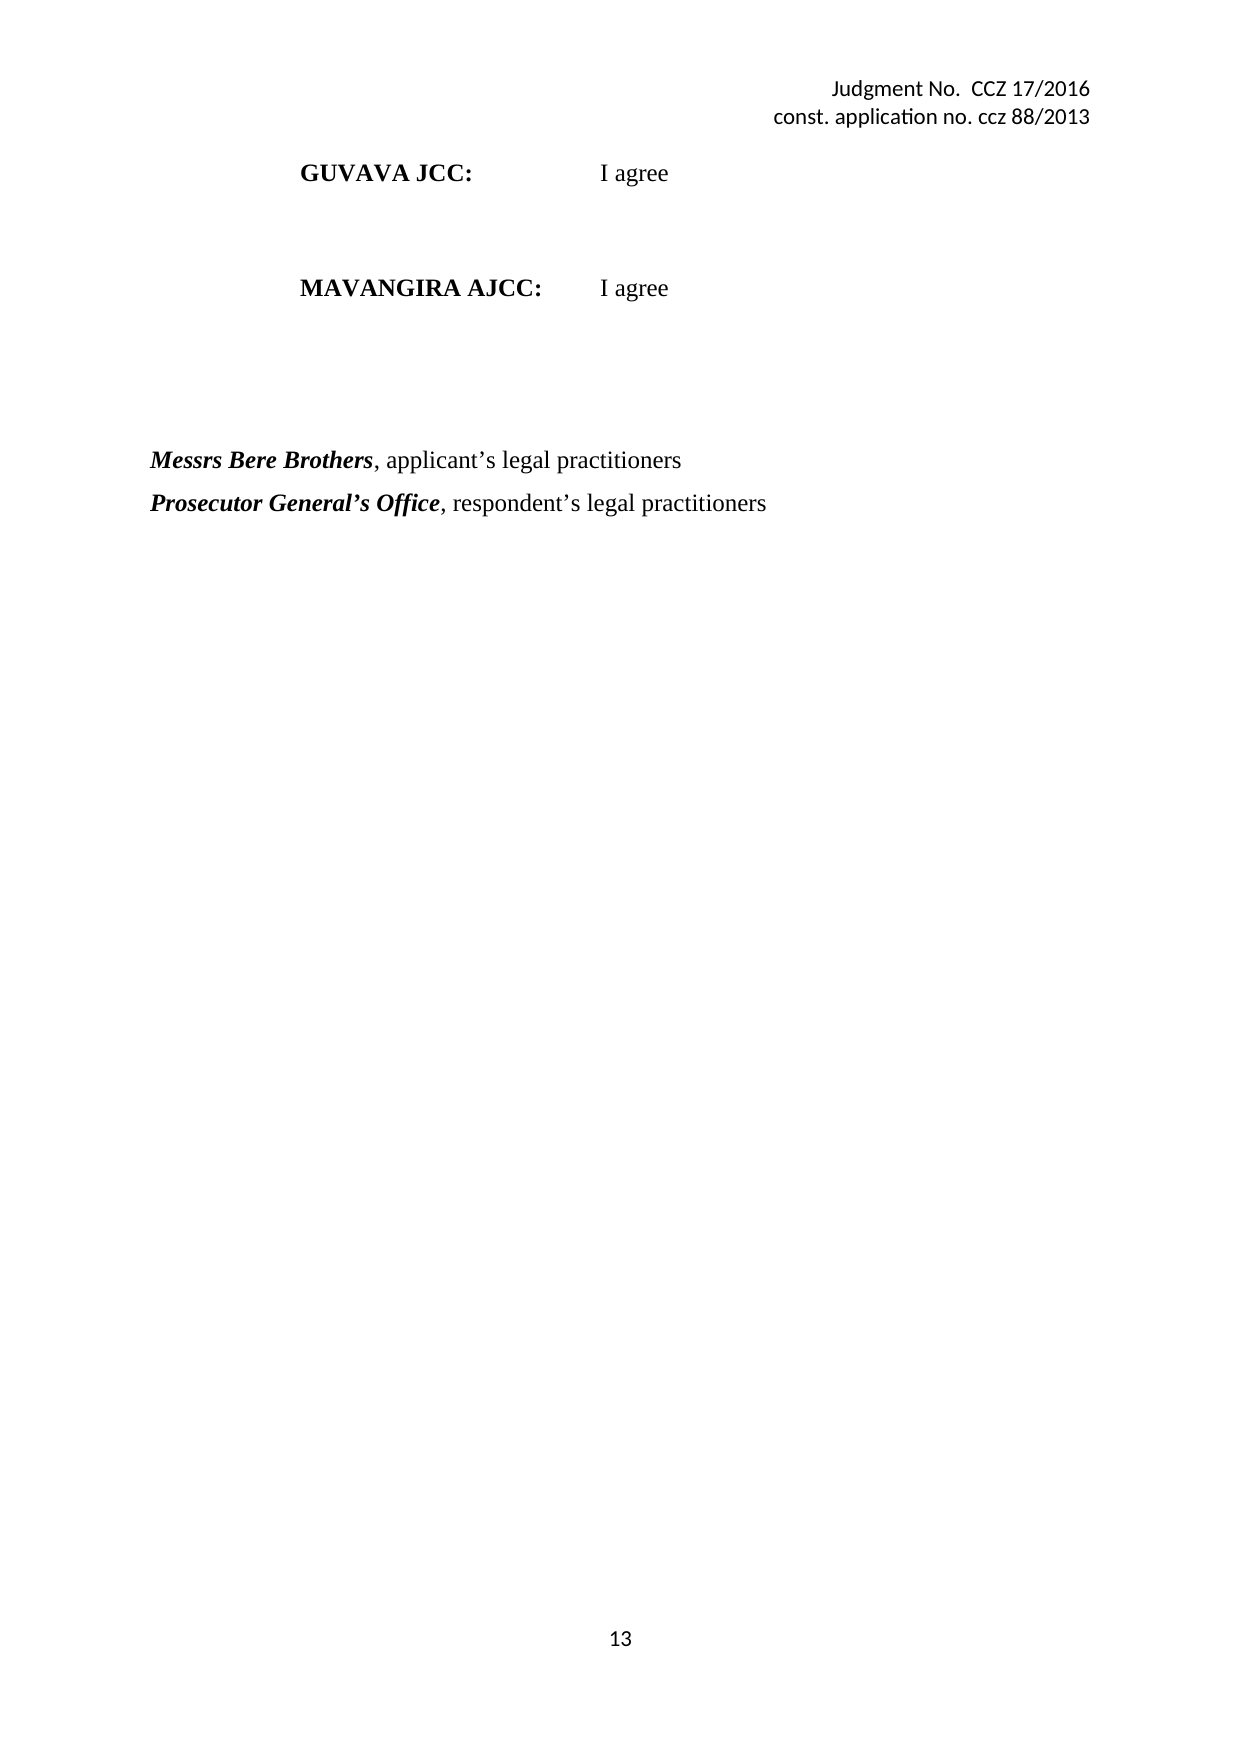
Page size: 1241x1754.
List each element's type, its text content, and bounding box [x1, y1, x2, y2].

text MAVANGIRA AJCC: I agree [150, 273, 1090, 302]
text Messrs Bere Brothers, applicant’s legal practitioners [150, 445, 1090, 474]
text Prosecutor General’s Office, respondent’s legal practitioners [150, 488, 1090, 517]
text GUVAVA JCC: I agree [150, 158, 1090, 187]
